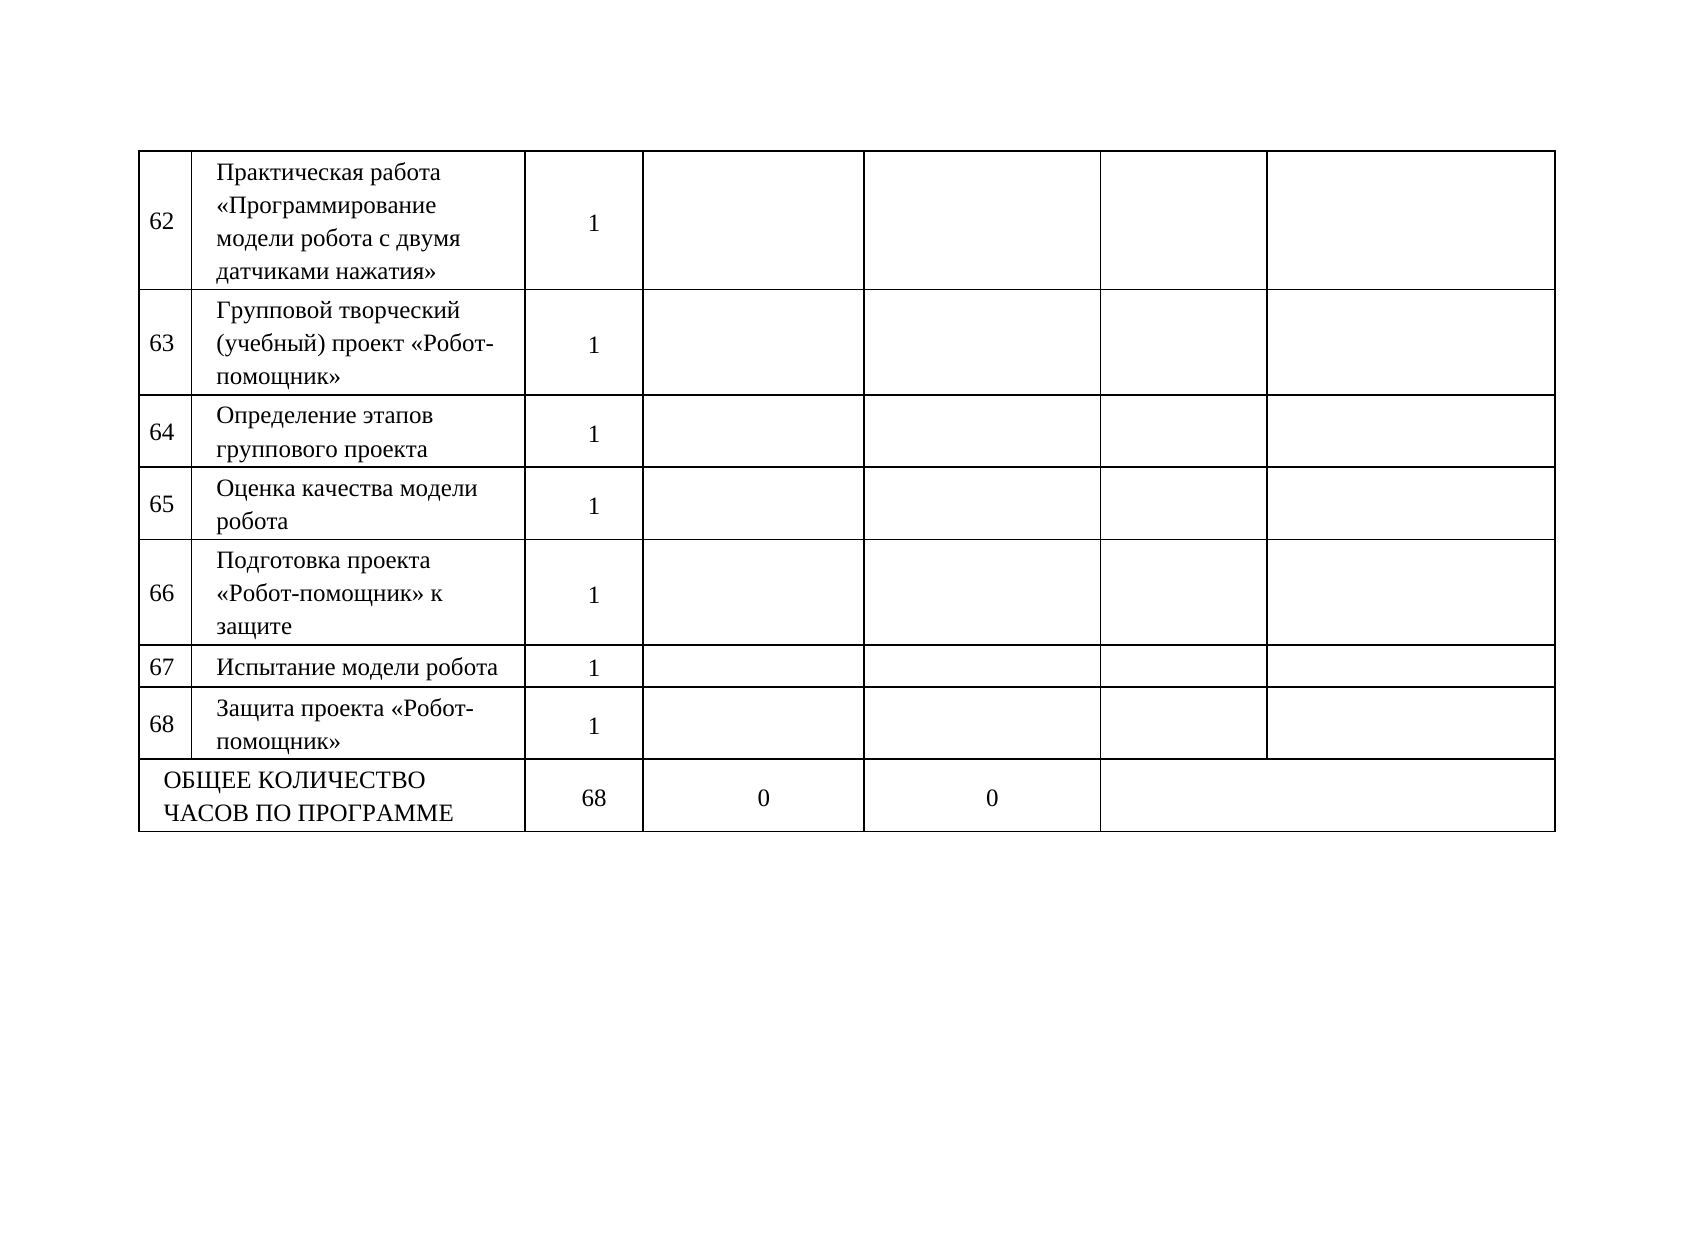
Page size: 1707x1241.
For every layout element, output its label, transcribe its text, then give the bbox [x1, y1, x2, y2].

table_cell [644, 290, 863, 394]
table_cell Практическая работа «Программирование модели робота с двумя датчиками нажатия» [192, 152, 524, 288]
table_cell [1101, 468, 1266, 539]
table_cell 67 [140, 646, 191, 686]
table_cell [865, 646, 1100, 686]
table_cell Оценка качества модели робота [192, 468, 524, 539]
table_cell [644, 396, 863, 466]
table_cell [865, 468, 1100, 539]
table_cell [865, 688, 1100, 758]
table_cell 1 [526, 540, 642, 644]
table_cell [1101, 152, 1266, 288]
table_cell [865, 540, 1100, 644]
table_cell 62 [140, 152, 191, 288]
table_cell [1268, 646, 1554, 686]
table_cell [1268, 688, 1554, 758]
table_cell 64 [140, 396, 191, 466]
table_cell ОБЩЕЕ КОЛИЧЕСТВО ЧАСОВ ПО ПРОГРАММЕ [140, 760, 524, 831]
table_cell [1101, 646, 1266, 686]
table_cell 63 [140, 290, 191, 394]
table_cell 1 [526, 688, 642, 758]
table_cell [1101, 760, 1554, 831]
table_cell 1 [526, 468, 642, 539]
table_cell 65 [140, 468, 191, 539]
table_cell Подготовка проекта «Робот-помощник» к защите [192, 540, 524, 644]
table_cell 66 [140, 540, 191, 644]
table_cell Защита проекта «Робот-помощник» [192, 688, 524, 758]
table_cell [865, 290, 1100, 394]
table_cell 68 [140, 688, 191, 758]
table_cell [644, 540, 863, 644]
table_cell 0 [644, 760, 863, 831]
table_cell [644, 468, 863, 539]
table_cell Определение этапов группового проекта [192, 396, 524, 466]
table_cell Испытание модели робота [192, 646, 524, 686]
table_cell [1101, 688, 1266, 758]
table_cell [1101, 540, 1266, 644]
table_cell [1268, 540, 1554, 644]
table_cell Групповой творческий (учебный) проект «Робот-помощник» [192, 290, 524, 394]
table_cell [1268, 396, 1554, 466]
table_cell 1 [526, 646, 642, 686]
table_cell 68 [526, 760, 642, 831]
table_cell [1101, 290, 1266, 394]
table_cell 1 [526, 290, 642, 394]
table_cell [865, 396, 1100, 466]
table_cell 0 [865, 760, 1100, 831]
table_cell [1268, 290, 1554, 394]
table_cell [1268, 152, 1554, 288]
table_cell 1 [526, 152, 642, 288]
table_cell [1101, 396, 1266, 466]
table_cell [644, 688, 863, 758]
table_cell 1 [526, 396, 642, 466]
table_cell [865, 152, 1100, 288]
table_cell [644, 646, 863, 686]
table_cell [644, 152, 863, 288]
table_cell [1268, 468, 1554, 539]
